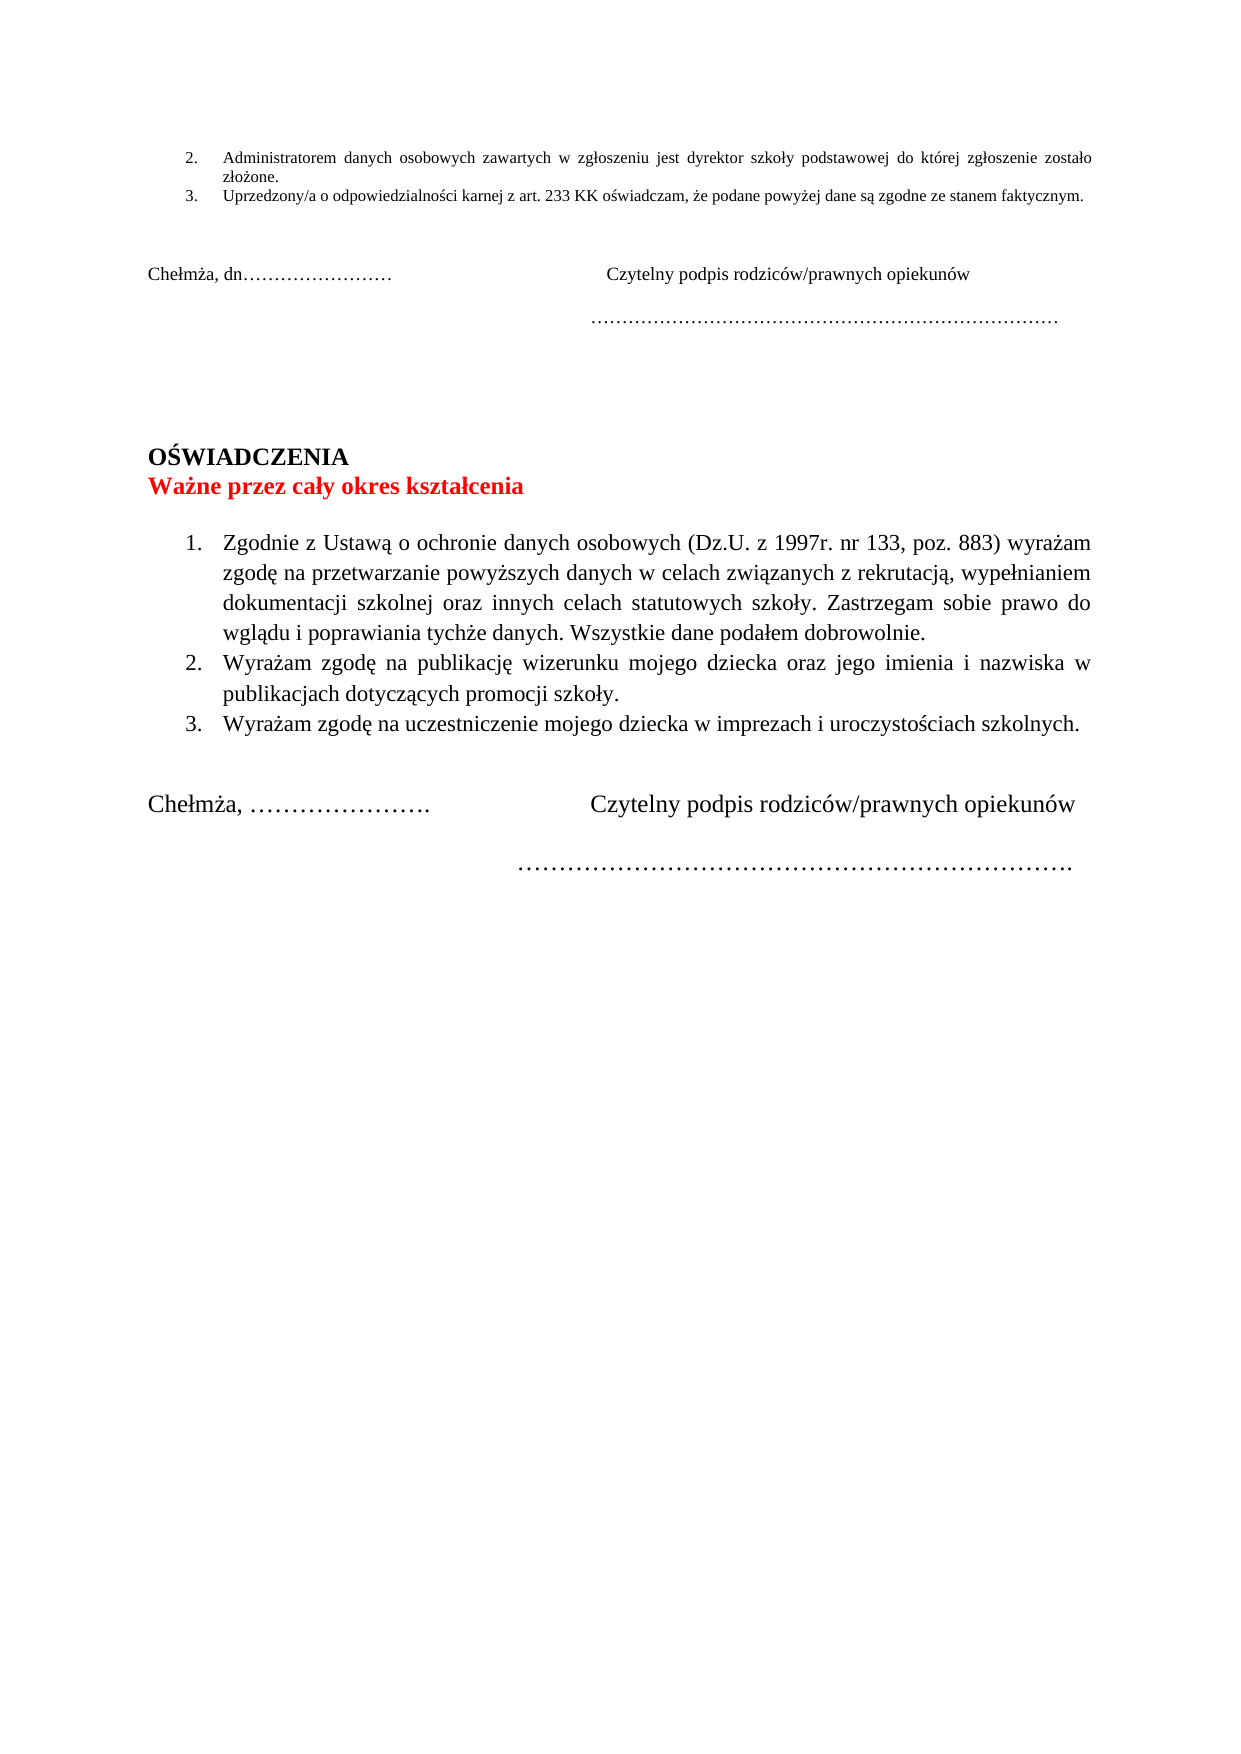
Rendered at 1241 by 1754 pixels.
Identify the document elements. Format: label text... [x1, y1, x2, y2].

list Administratorem danych osobowych zawartych w zgłoszeniu jest dyrektor szkoły podstawowej do której zgłoszenie zostało złożone. [185, 148, 1093, 186]
text Chełmża, dn…………………… Czytelny podpis rodziców/prawnych opiekunów [148, 263, 1093, 284]
list Zgodnie z Ustawą o ochronie danych osobowych (Dz.U. z 1997r. nr 133, poz. 883) wyrażam zgodę na przetwarzanie powyższych danych w celach związanych z rekrutacją, wypełnianiem dokumentacji szkolnej oraz innych celach statutowych szkoły. Zastrzegam sobie prawo do wglądu i poprawiania tychże danych. Wszystkie dane podałem dobrowolnie. [185, 528, 1093, 646]
text …………………………………………………………. [148, 847, 1093, 876]
list Uprzedzony/a o odpowiedzialności karnej z art. 233 KK oświadczam, że podane powyżej dane są zgodne ze stanem faktycznym. [185, 186, 1093, 205]
text Ważne przez cały okres kształcenia [148, 471, 1093, 500]
list Wyrażam zgodę na uczestniczenie mojego dziecka w imprezach i uroczystościach szkolnych. [185, 710, 1093, 736]
text Chełmża, …………………. Czytelny podpis rodziców/prawnych opiekunów [148, 789, 1093, 818]
text OŚWIADCZENIA [148, 442, 1093, 471]
list Wyrażam zgodę na publikację wizerunku mojego dziecka oraz jego imienia i nazwiska w publikacjach dotyczących promocji szkoły. [185, 649, 1093, 706]
text ………………………………………………………………… [148, 306, 1093, 327]
